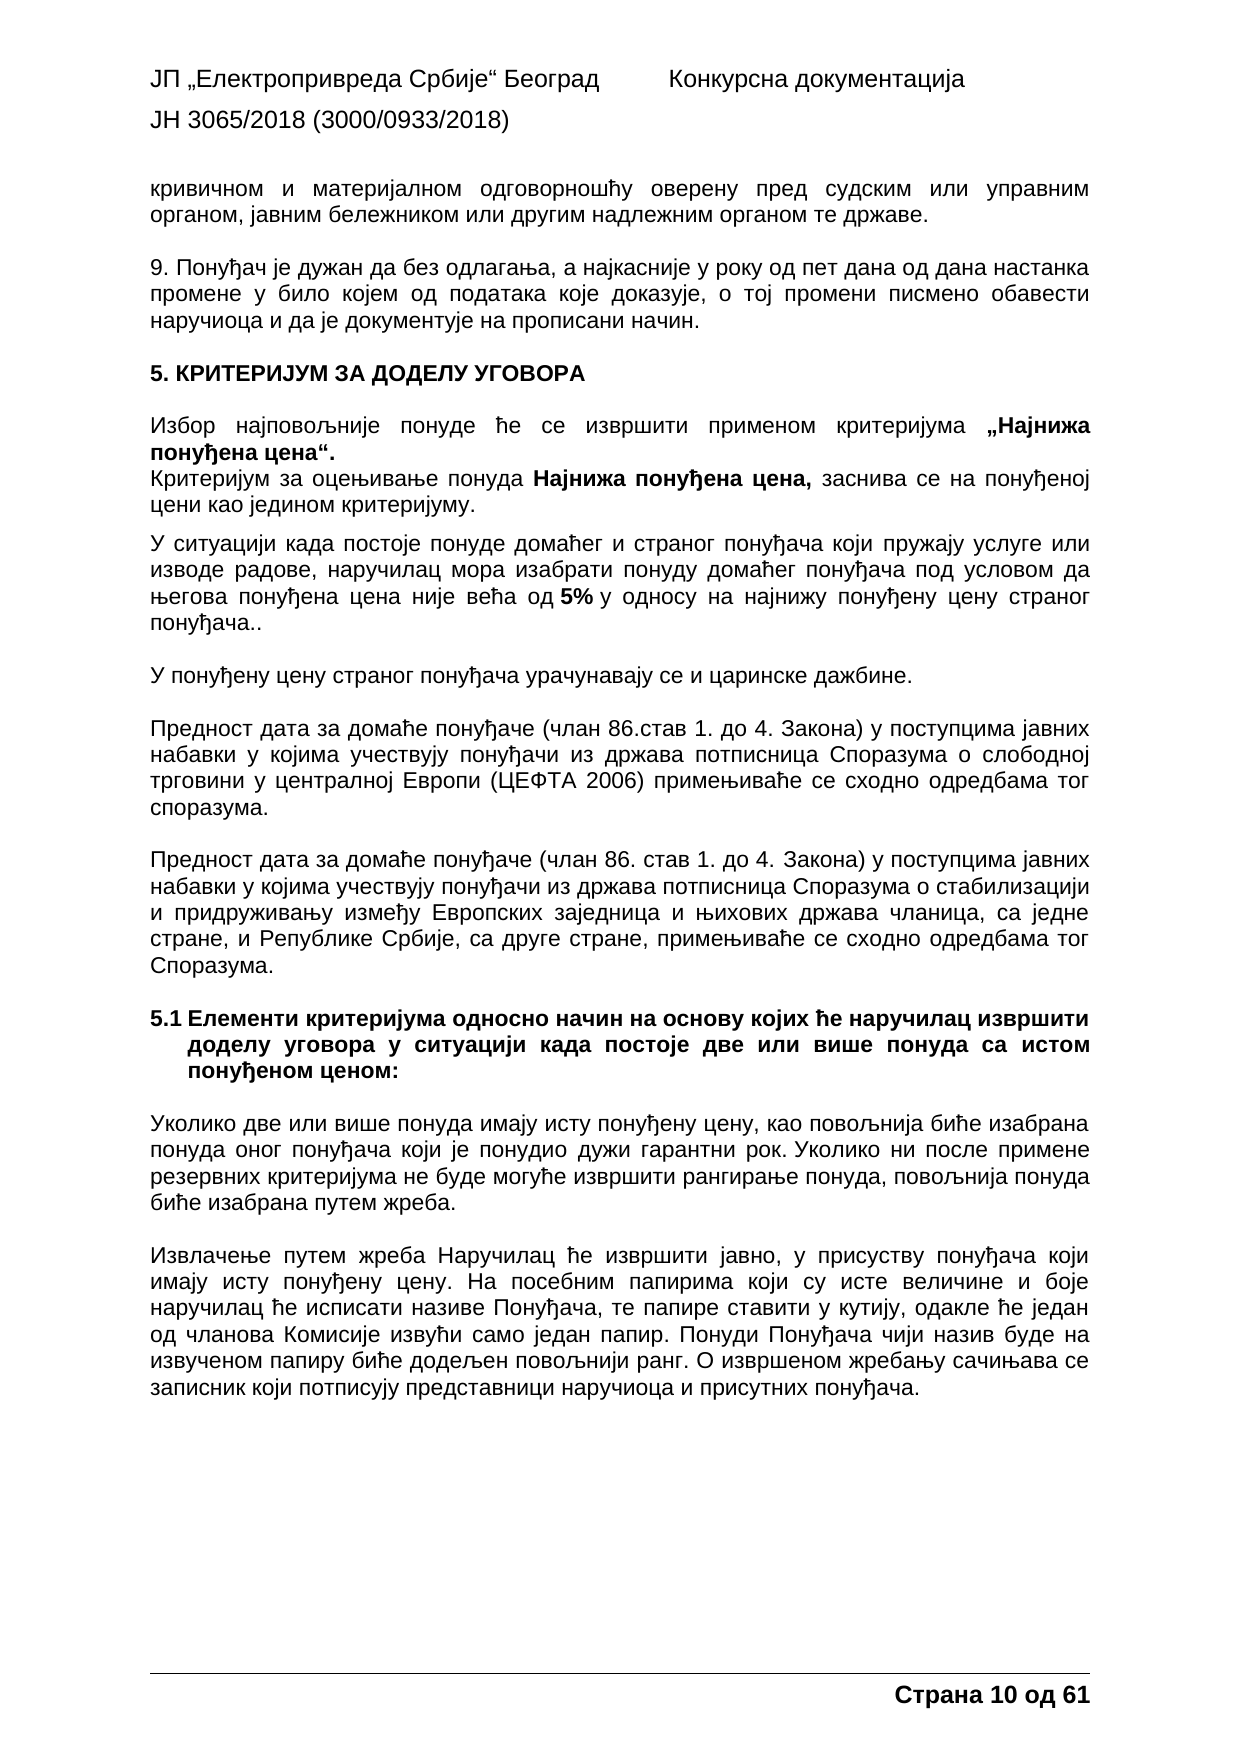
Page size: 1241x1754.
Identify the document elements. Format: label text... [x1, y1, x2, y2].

list Елементи критеријума односно начин на основу којих ће наручилац извршити доделу уговора у ситуацији када постоје две или више понуда са истом понуђеном ценом: [150, 1004, 1090, 1083]
text Избор најповољније понуде ће се извршити применом критеријума „Најнижа понуђена цена“. [150, 412, 1090, 465]
text У понуђену цену страног понуђача урачунавају се и царинске дажбине. [150, 662, 1090, 688]
text Уколико две или више понуда имају исту понуђену цену, као повољнија биће изабрана понуда оног понуђача који је понудио дужи гарантни рок. Уколико ни после примене резервних критеријума не буде могуће извршити рангирање понуда, повољнија понуда биће изабрана путем жреба. [150, 1110, 1090, 1215]
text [150, 175, 1090, 228]
text Предност дата за домаће понуђаче (члан 86. став 1. до 4. Закона) у поступцима јавних набавки у којима учествују понуђачи из држава потписница Споразума о стабилизацији и придруживању између Европских заједница и њихових држава чланица, са једне стране, и Републике Србије, са друге стране, примењиваће се сходно одредбама тог Споразума. [150, 846, 1090, 978]
text Критеријум за оцењивање понуда Најнижа понуђена цена, заснива се на понуђеној цени као једином критеријуму. [150, 465, 1090, 518]
text Предност дата за домаће понуђаче (члан 86.став 1. до 4. Закона) у поступцима јавних набавки у којима учествују понуђачи из држава потписница Споразума о слободној трговини у централној Европи (ЦЕФТА 2006) примењиваће се сходно одредбама тог споразума. [150, 714, 1090, 820]
text 5. КРИТЕРИЈУМ ЗА ДОДЕЛУ УГОВОРА [150, 359, 1090, 386]
text 9. Понуђач је дужан да без одлагања, а најкасније у року од пет дана од дана настанка промене у било којем од података које доказује, о тој промени писмено обавести наручиоца и да је документује на прописани начин. [150, 254, 1090, 333]
text Извлачење путем жреба Наручилац ће извршити јавно, у присуству понуђача који имају исту понуђену цену. На посебним папирима који су исте величине и боје наручилац ће исписати називе Понуђача, те папире ставити у кутију, одакле ће један од чланова Комисије извући само један папир. Понуди Понуђача чији назив буде на извученом папиру биће додељен повољнији ранг. О извршеном жребању сачињава се записник који потписују представници наручиоца и присутних понуђача. [150, 1242, 1090, 1400]
text У ситуацији када постоје понуде домаћег и страног понуђача који пружају услуге или изводе радове, наручилац мора изабрати понуду домаћег понуђача под условом да његова понуђена цена није већа од 5% у односу на нaјнижу понуђену цену страног понуђача.. [150, 530, 1090, 636]
